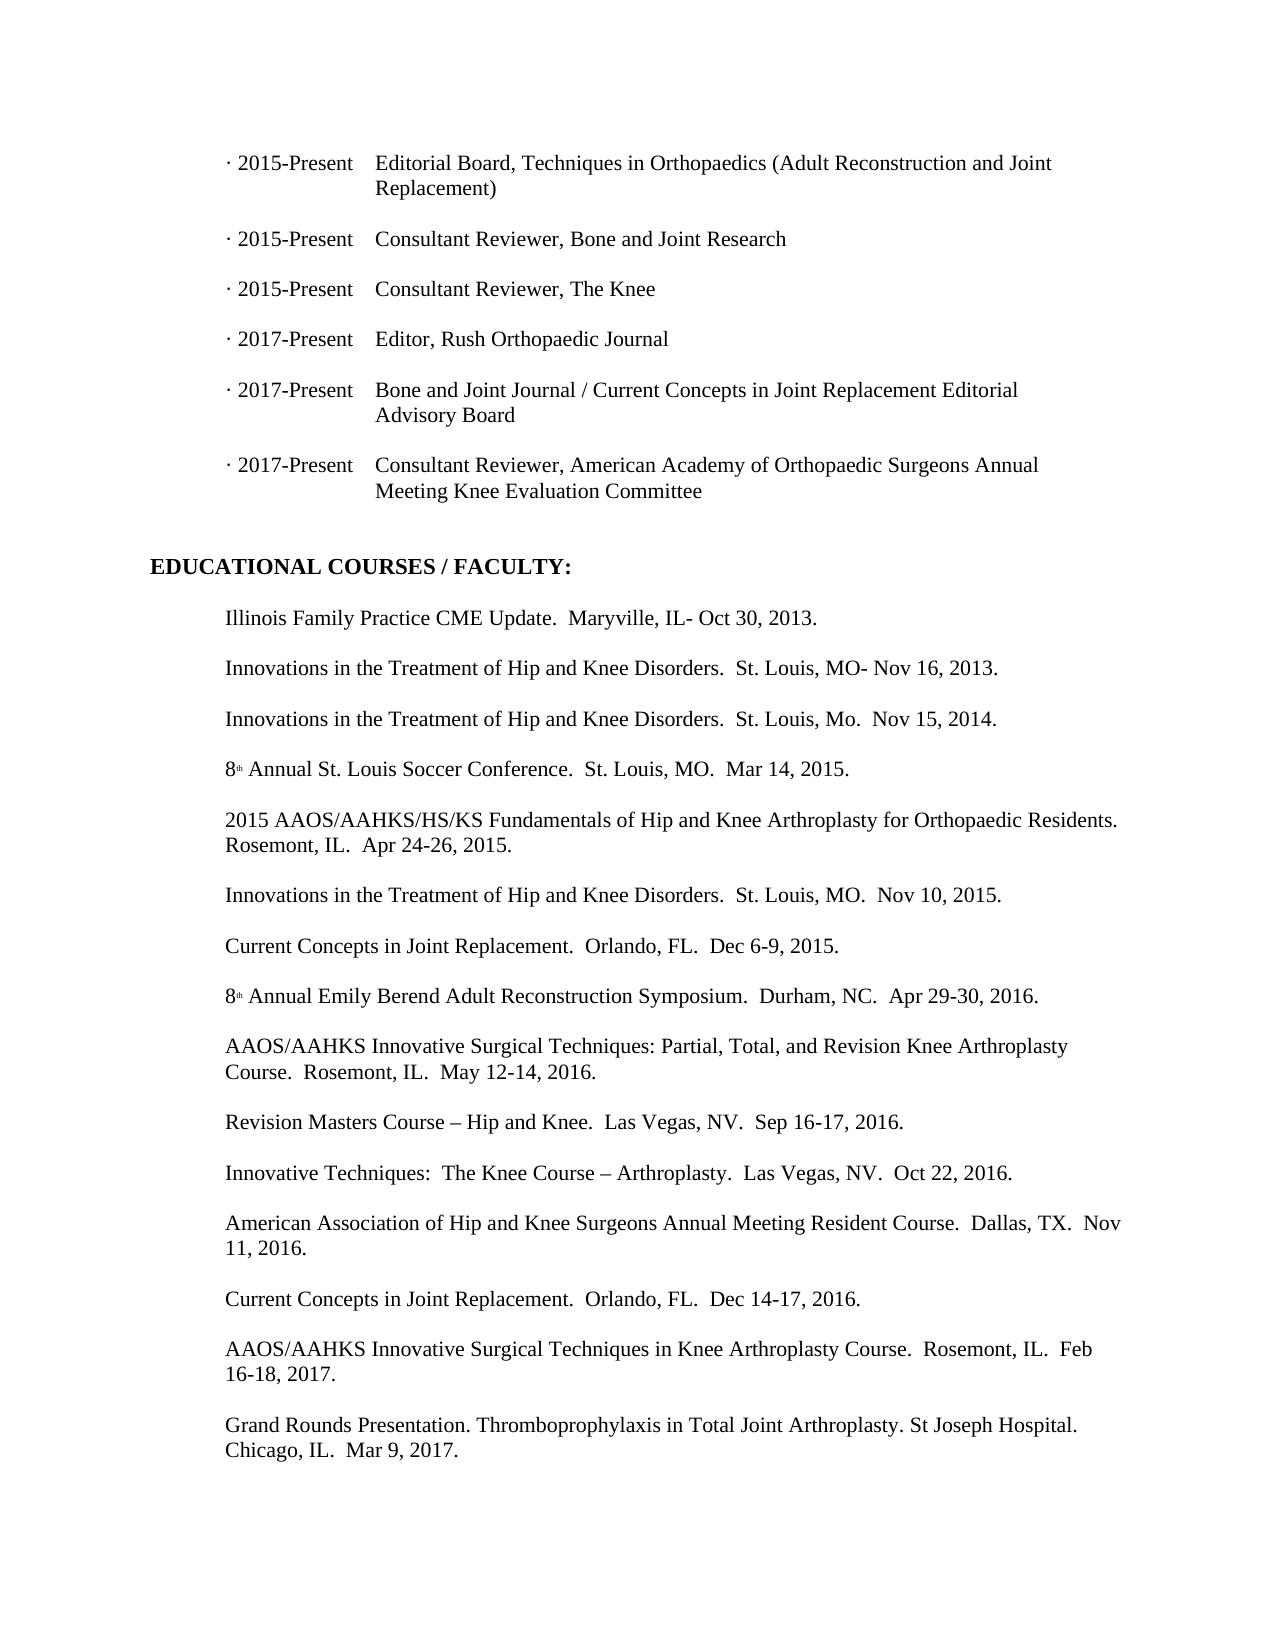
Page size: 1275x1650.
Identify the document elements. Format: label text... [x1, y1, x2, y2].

text Advisory Board [300, 402, 1125, 427]
text Innovations in the Treatment of Hip and Knee Disorders. St. Louis, MO. Nov 10, 2015. [225, 882, 1125, 907]
text AAOS/AAHKS Innovative Surgical Techniques in Knee Arthroplasty Course. Rosemont, IL. Feb 16-18, 2017. [225, 1336, 1125, 1386]
text Revision Masters Course – Hip and Knee. Las Vegas, NV. Sep 16-17, 2016. [225, 1109, 1125, 1134]
text American Association of Hip and Knee Surgeons Annual Meeting Resident Course. Dallas, TX. Nov 11, 2016. [225, 1210, 1125, 1260]
text · 2017-Present Consultant Reviewer, American Academy of Orthopaedic Surgeons Annual [150, 452, 1125, 478]
text Innovative Techniques: The Knee Course – Arthroplasty. Las Vegas, NV. Oct 22, 2016. [225, 1159, 1125, 1185]
text · 2017-Present Bone and Joint Journal / Current Concepts in Joint Replacement Editorial [225, 377, 1125, 402]
text 2015 AAOS/AAHKS/HS/KS Fundamentals of Hip and Knee Arthroplasty for Orthopaedic Residents. Rosemont, IL. Apr 24-26, 2015. [225, 807, 1125, 857]
text · 2015-Present Consultant Reviewer, Bone and Joint Research [150, 226, 1125, 251]
text Current Concepts in Joint Replacement. Orlando, FL. Dec 14-17, 2016. [225, 1286, 1125, 1311]
text 8th Annual Emily Berend Adult Reconstruction Symposium. Durham, NC. Apr 29-30, 2016. [225, 983, 1125, 1008]
text 8th Annual St. Louis Soccer Conference. St. Louis, MO. Mar 14, 2015. [225, 756, 1125, 781]
text Current Concepts in Joint Replacement. Orlando, FL. Dec 6-9, 2015. [225, 933, 1125, 958]
text Innovations in the Treatment of Hip and Knee Disorders. St. Louis, MO- Nov 16, 2013. [150, 655, 1125, 681]
text Illinois Family Practice CME Update. Maryville, IL- Oct 30, 2013. [150, 605, 1125, 630]
text EDUCATIONAL COURSES / FACULTY: [150, 553, 1125, 580]
text Grand Rounds Presentation. Thromboprophylaxis in Total Joint Arthroplasty. St Joseph Hospital. Chicago, IL. Mar 9, 2017. [225, 1412, 1125, 1462]
text · 2017-Present Editor, Rush Orthopaedic Journal [150, 326, 1125, 352]
text Innovations in the Treatment of Hip and Knee Disorders. St. Louis, Mo. Nov 15, 2014. [150, 706, 1125, 731]
text Meeting Knee Evaluation Committee [300, 478, 1125, 503]
text · 2015-Present Consultant Reviewer, The Knee [150, 276, 1125, 301]
text AAOS/AAHKS Innovative Surgical Techniques: Partial, Total, and Revision Knee Arthroplasty Course. Rosemont, IL. May 12-14, 2016. [225, 1033, 1125, 1084]
text · 2015-Present Editorial Board, Techniques in Orthopaedics (Adult Reconstruction and Joint Replacement) [225, 150, 1125, 200]
